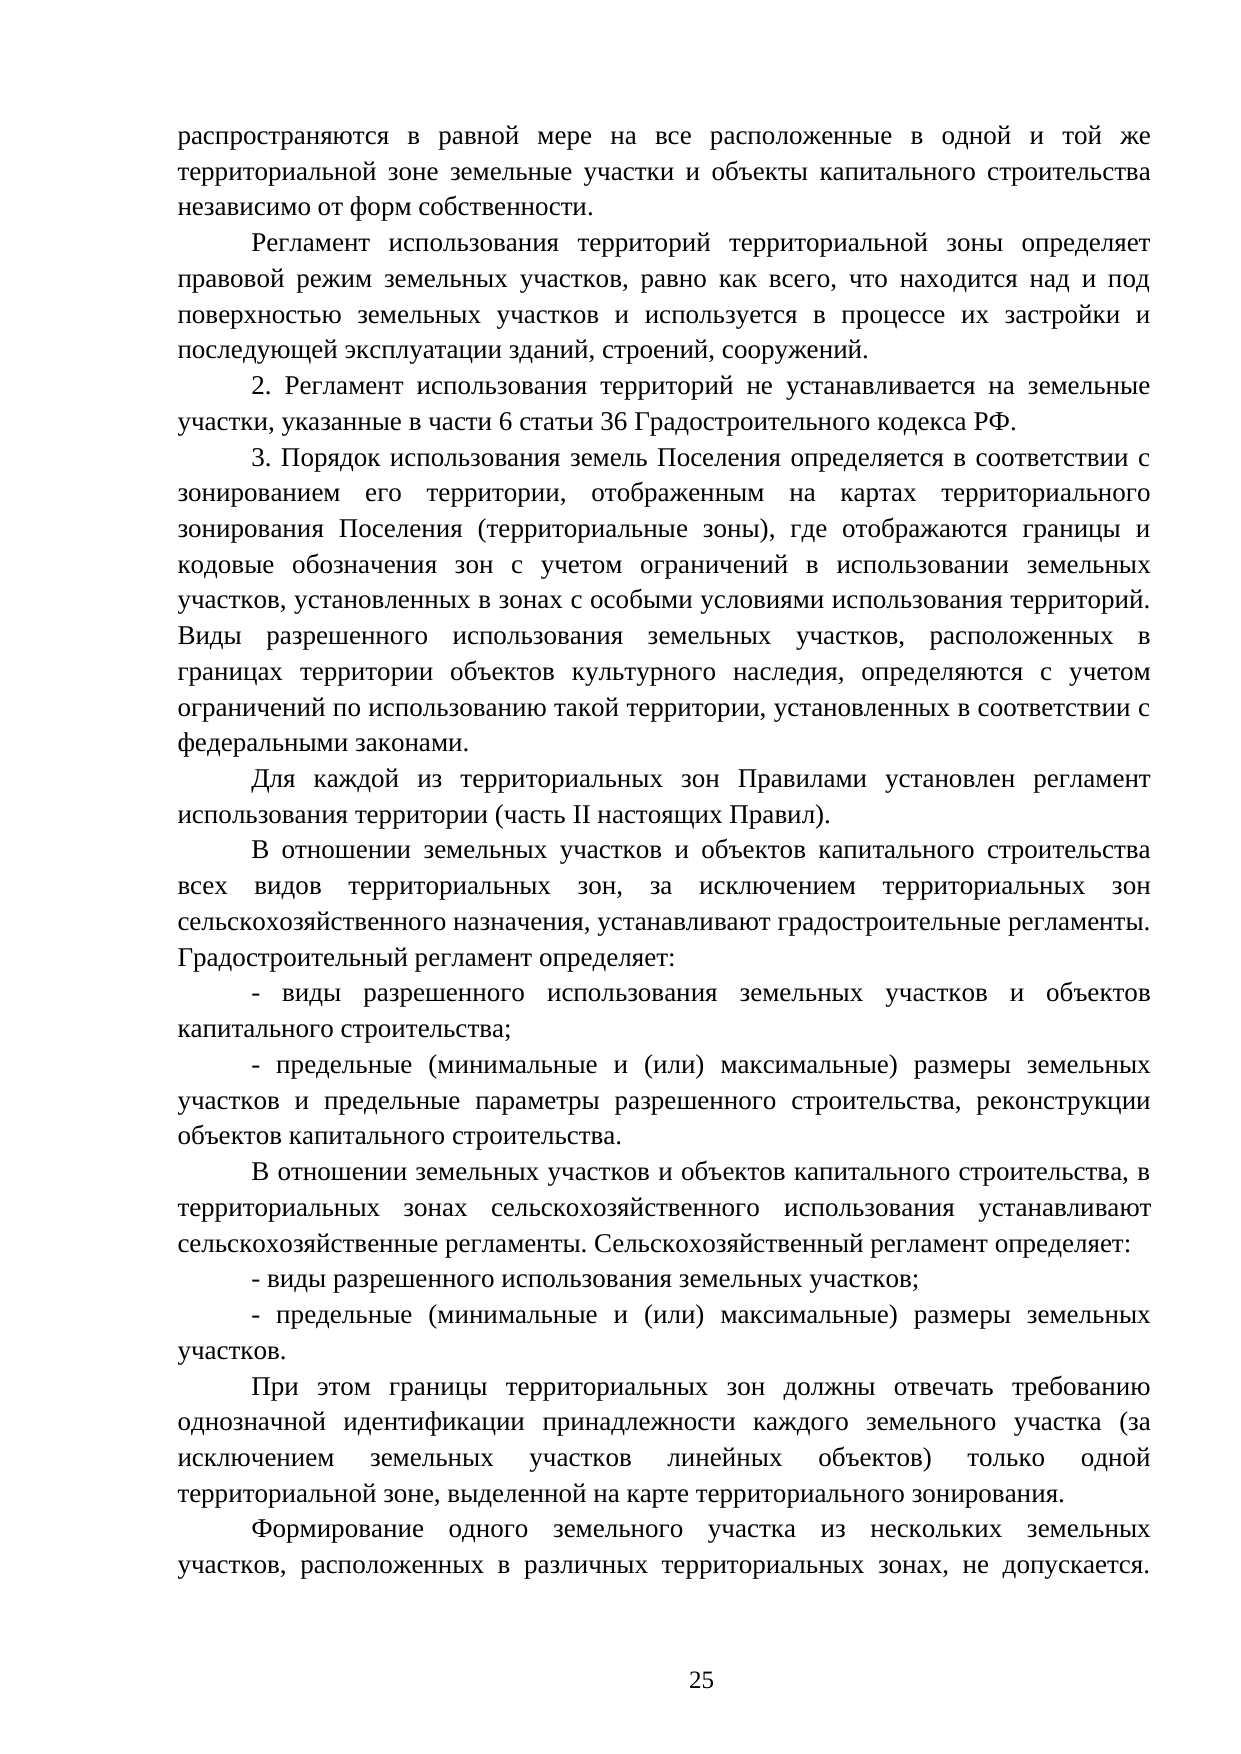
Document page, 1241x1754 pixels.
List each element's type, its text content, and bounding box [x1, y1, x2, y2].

text При этом границы территориальных зон должны отвечать требованию однозначной идентификации принадлежности каждого земельного участка (за исключением земельных участков линейных объектов) только одной территориальной зоне, выделенной на карте территориального зонирования. [177, 1369, 1152, 1508]
text В отношении земельных участков и объектов капитального строительства, в территориальных зонах сельскохозяйственного использования устанавливают сельскохозяйственные регламенты. Сельскохозяйственный регламент определяет: [177, 1155, 1152, 1258]
text Для каждой из территориальных зон Правилами установлен регламент использования территории (часть II настоящих Правил). [177, 762, 1152, 829]
text 3. Порядок использования земель Поселения определяется в соответствии с зонированием его территории, отображенным на картах территориального зонирования Поселения (территориальные зоны), где отображаются границы и кодовые обозначения зон с учетом ограничений в использовании земельных участков, установленных в зонах с особыми условиями использования территорий. Виды разрешенного использования земельных участков, расположенных в границах территории объектов культурного наследия, определяются с учетом ограничений по использованию такой территории, установленных в соответствии с федеральными законами. [177, 441, 1152, 758]
text В отношении земельных участков и объектов капитального строительства всех видов территориальных зон, за исключением территориальных зон сельскохозяйственного назначения, устанавливают градостроительные регламенты. Градостроительный регламент определяет: [177, 834, 1152, 972]
text - виды разрешенного использования земельных участков; [177, 1262, 1152, 1293]
text Регламент использования территорий территориальной зоны определяет правовой режим земельных участков, равно как всего, что находится над и под поверхностью земельных участков и используется в процессе их застройки и последующей эксплуатации зданий, строений, сооружений. [177, 226, 1152, 364]
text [177, 1512, 1152, 1579]
text 2. Регламент использования территорий не устанавливается на земельные участки, указанные в части 6 статьи 36 Градостроительного кодекса РФ. [177, 369, 1152, 436]
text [177, 119, 1152, 222]
text - предельные (минимальные и (или) максимальные) размеры земельных участков. [177, 1298, 1152, 1365]
text - виды разрешенного использования земельных участков и объектов капитального строительства; [177, 977, 1152, 1043]
text - предельные (минимальные и (или) максимальные) размеры земельных участков и предельные параметры разрешенного строительства, реконструкции объектов капитального строительства. [177, 1048, 1152, 1151]
